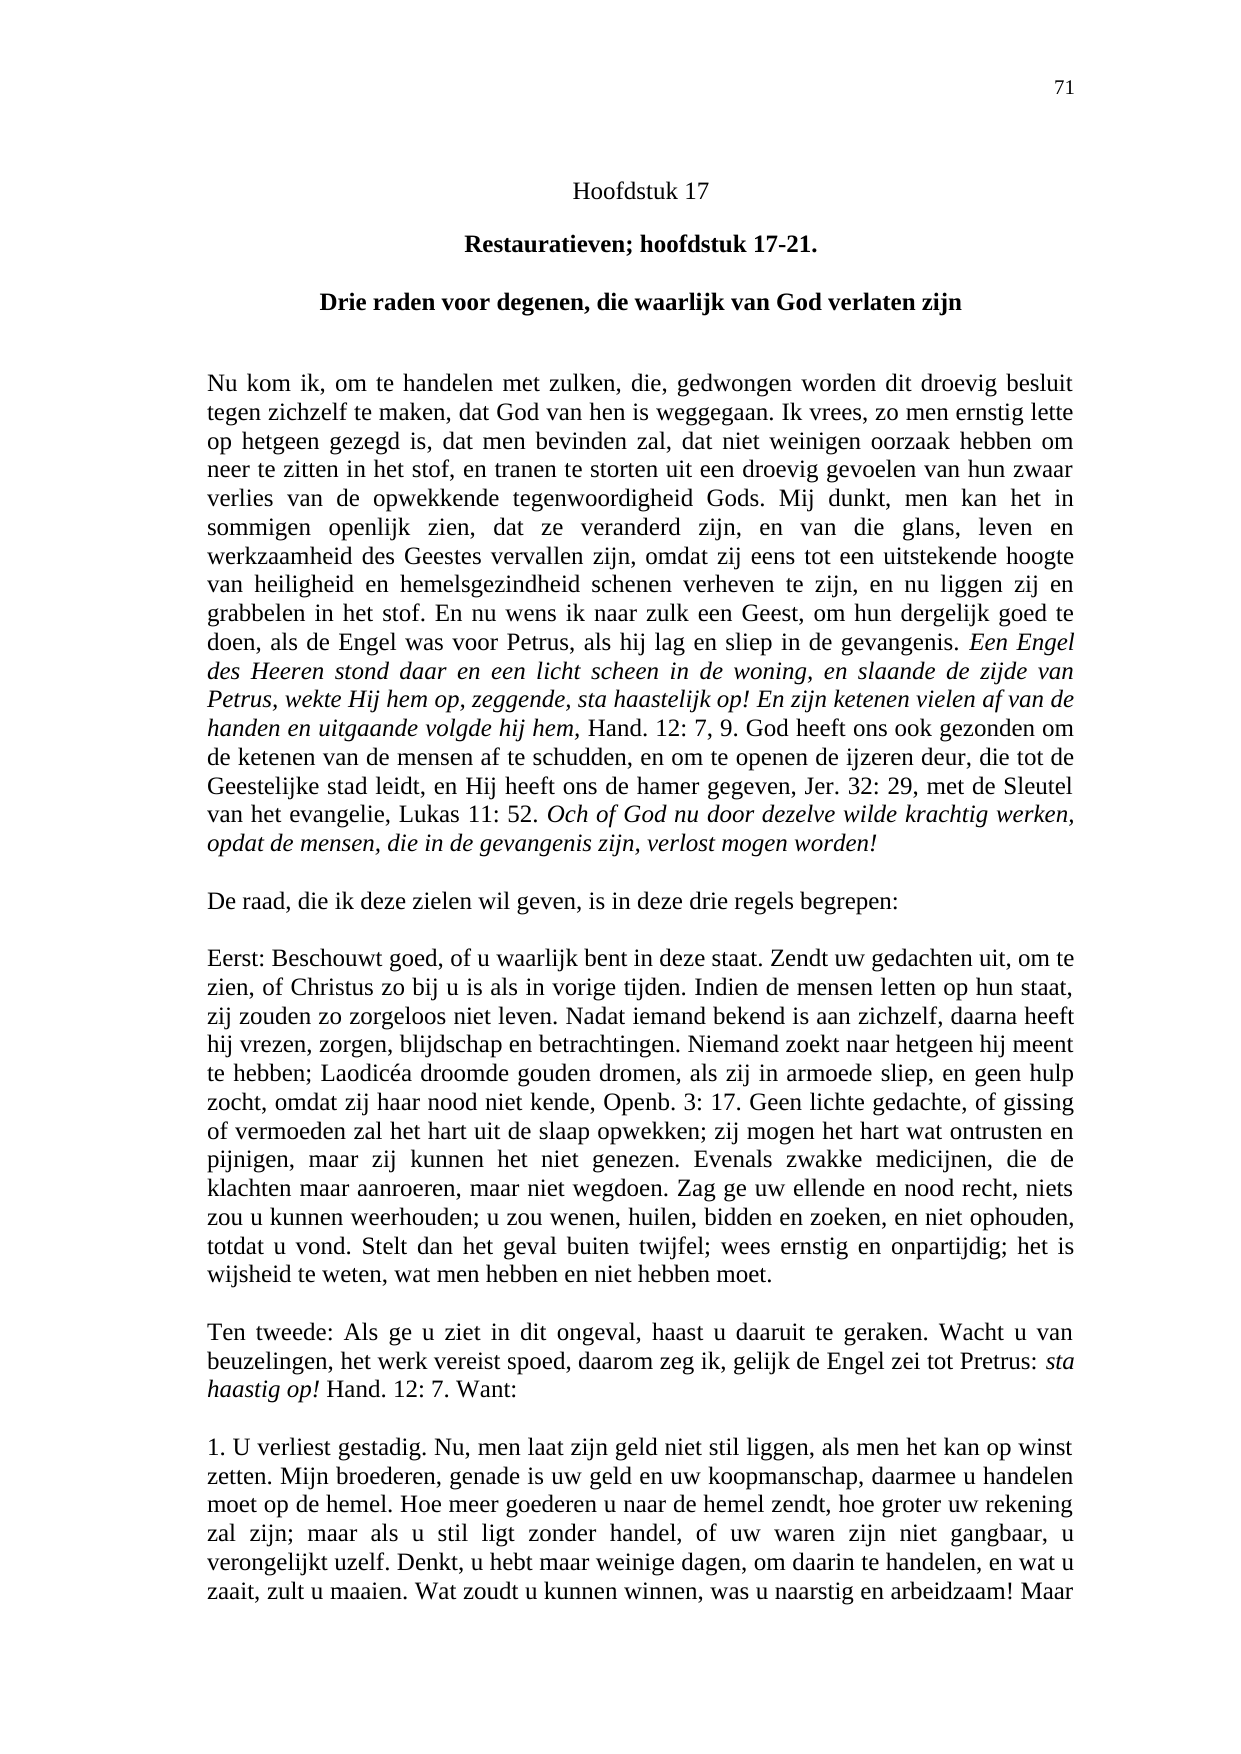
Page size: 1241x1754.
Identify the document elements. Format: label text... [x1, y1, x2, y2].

subtitle Hoofdstuk 17 [207, 176, 1075, 205]
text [207, 1432, 1075, 1604]
subtitle Restauratieven; hoofdstuk 17-21. [207, 229, 1075, 258]
text Ten tweede: Als ge u ziet in dit ongeval, haast u daaruit te geraken. Wacht u van beuzelingen, het werk vereist spoed, daarom zeg ik, gelijk de Engel zei tot Pretrus: sta haastig op! Hand. 12: 7. Want: [207, 1317, 1075, 1403]
subtitle Drie raden voor degenen, die waarlijk van God verlaten zijn [207, 287, 1075, 316]
text Nu kom ik, om te handelen met zulken, die, gedwongen worden dit droevig besluit tegen zichzelf te maken, dat God van hen is weggegaan. Ik vrees, zo men ernstig lette op hetgeen gezegd is, dat men bevinden zal, dat niet weinigen oorzaak hebben om neer te zitten in het stof, en tranen te storten uit een droevig gevoelen van hun zwaar verlies van de opwekkende tegenwoordigheid Gods. Mij dunkt, men kan het in sommigen openlijk zien, dat ze veranderd zijn, en van die glans, leven en werkzaamheid des Geestes vervallen zijn, omdat zij eens tot een uitstekende hoogte van heiligheid en hemelsgezindheid schenen verheven te zijn, en nu liggen zij en grabbelen in het stof. En nu wens ik naar zulk een Geest, om hun dergelijk goed te doen, als de Engel was voor Petrus, als hij lag en sliep in de gevangenis. Een Engel des Heeren stond daar en een licht scheen in de woning, en slaande de zijde van Petrus, wekte Hij hem op, zeggende, sta haastelijk op! En zijn ketenen vielen af van de handen en uitgaande volgde hij hem, Hand. 12: 7, 9. God heeft ons ook gezonden om de ketenen van de mensen af te schudden, en om te openen de ijzeren deur, die tot de Geestelijke stad leidt, en Hij heeft ons de hamer gegeven, Jer. 32: 29, met de Sleutel van het evangelie, Lukas 11: 52. Och of God nu door dezelve wilde krachtig werken, opdat de mensen, die in de gevangenis zijn, verlost mogen worden! [207, 368, 1075, 857]
text Eerst: Beschouwt goed, of u waarlijk bent in deze staat. Zendt uw gedachten uit, om te zien, of Christus zo bij u is als in vorige tijden. Indien de mensen letten op hun staat, zij zouden zo zorgeloos niet leven. Nadat iemand bekend is aan zichzelf, daarna heeft hij vrezen, zorgen, blijdschap en betrachtingen. Niemand zoekt naar hetgeen hij meent te hebben; Laodicéa droomde gouden dromen, als zij in armoede sliep, en geen hulp zocht, omdat zij haar nood niet kende, Openb. 3: 17. Geen lichte gedachte, of gissing of vermoeden zal het hart uit de slaap opwekken; zij mogen het hart wat ontrusten en pijnigen, maar zij kunnen het niet genezen. Evenals zwakke medicijnen, die de klachten maar aanroeren, maar niet wegdoen. Zag ge uw ellende en nood recht, niets zou u kunnen weerhouden; u zou wenen, huilen, bidden en zoeken, en niet ophouden, totdat u vond. Stelt dan het geval buiten twijfel; wees ernstig en onpartijdig; het is wijsheid te weten, wat men hebben en niet hebben moet. [207, 943, 1075, 1288]
text De raad, die ik deze zielen wil geven, is in deze drie regels begrepen: [207, 886, 1075, 914]
